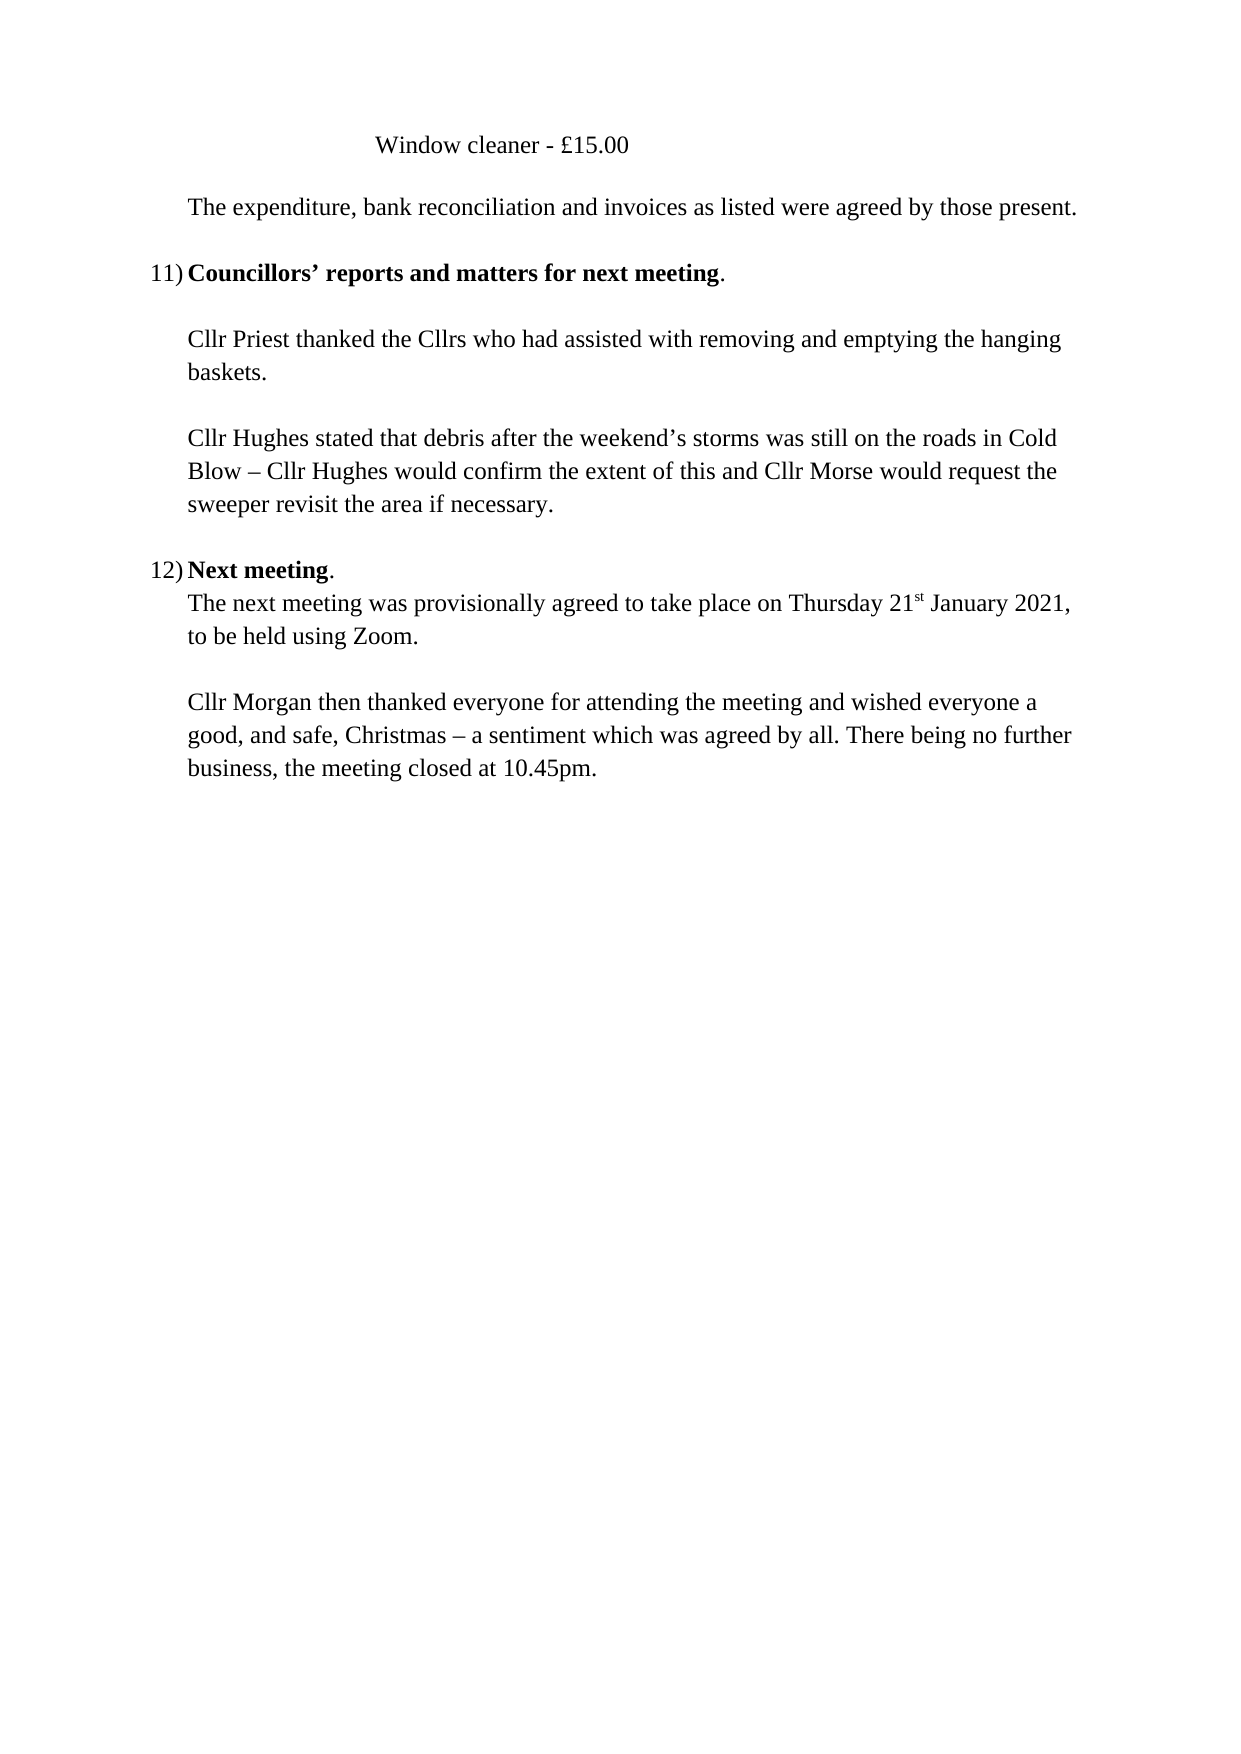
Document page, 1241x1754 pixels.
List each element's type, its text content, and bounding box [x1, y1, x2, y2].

list Cllr Hughes stated that debris after the weekend’s storms was still on the roads in Cold Blow – Cllr Hughes would confirm the extent of this and Cllr Morse would request the sweeper revisit the area if necessary. [187, 423, 1090, 518]
list Councillors’ reports and matters for next meeting. [150, 258, 1090, 286]
list Next meeting. [150, 555, 1090, 584]
list The next meeting was provisionally agreed to take place on Thursday 21st January 2021, to be held using Zoom. [187, 588, 1090, 650]
list Window cleaner - £15.00 [187, 130, 1090, 159]
list Cllr Priest thanked the Cllrs who had assisted with removing and emptying the hanging baskets. [187, 324, 1090, 386]
list The expenditure, bank reconciliation and invoices as listed were agreed by those present. [187, 192, 1090, 220]
list Cllr Morgan then thanked everyone for attending the meeting and wished everyone a good, and safe, Christmas – a sentiment which was agreed by all. There being no further business, the meeting closed at 10.45pm. [187, 687, 1090, 782]
